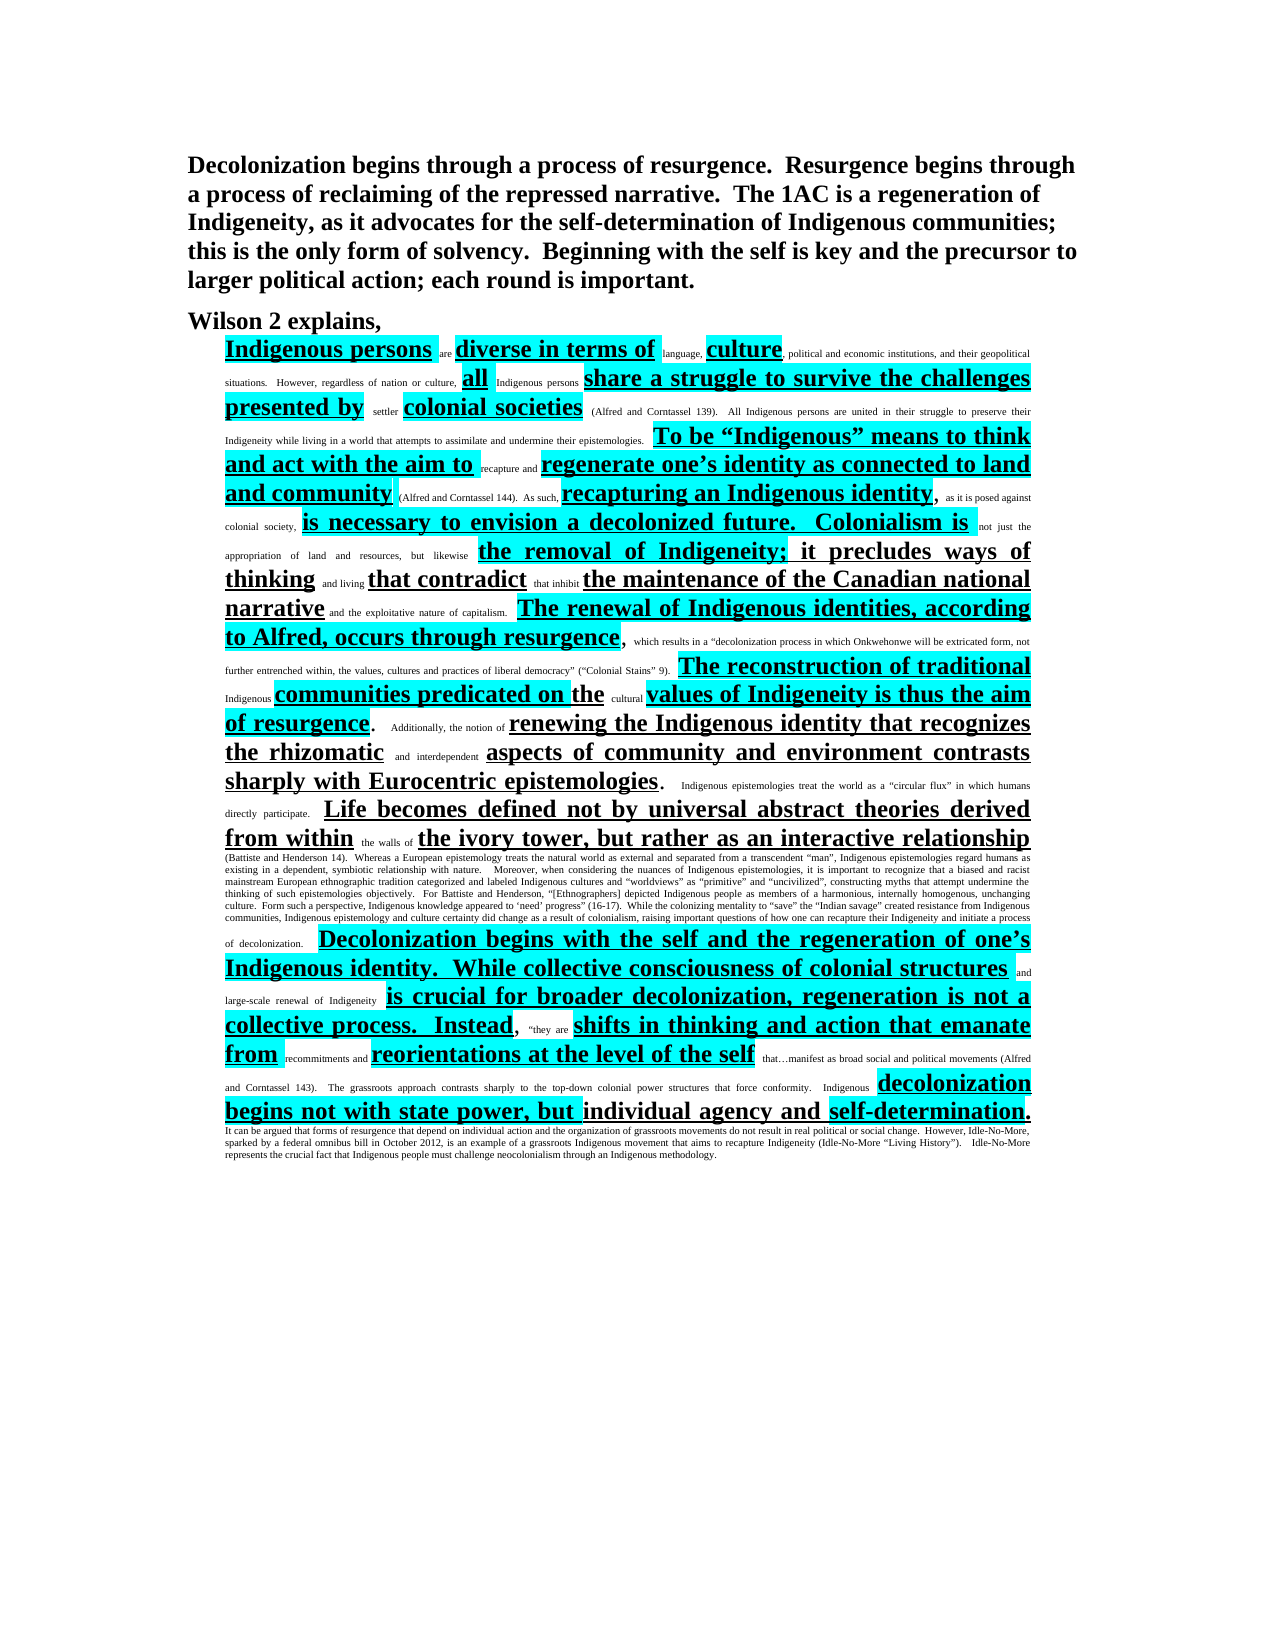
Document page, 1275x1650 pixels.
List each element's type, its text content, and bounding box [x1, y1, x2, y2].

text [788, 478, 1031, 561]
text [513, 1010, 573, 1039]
text Wilson 2 explains, [187, 306, 1087, 334]
text Decolonization begins through a process of resurgence. Resurgence begins through a process of reclaiming of the repressed narrative. The 1AC is a regeneration of Indigeneity, as it advocates for the self-determination of Indigenous communities; this is the only form of solvency. Beginning with the self is key and the precursor to larger political action; each round is important. [187, 150, 1087, 294]
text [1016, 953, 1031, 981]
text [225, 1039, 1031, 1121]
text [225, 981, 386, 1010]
text Indigenous persons are diverse in terms of language, culture, political and economic institutions, and their geopolitical situations. However, regardless of nation or culture, all Indigenous persons share a struggle to survive the challenges presented by settler colonial societies (Alfred and Corntassel 139). All Indigenous persons are united in their struggle to preserve their Indigeneity while living in a world that attempts to assimilate and undermine their epistemologies. To be “Indigenous” means to think and act with the aim to recapture and regenerate one’s identity as connected to land and community (Alfred and Corntassel 144). As such, recapturing an Indigenous identity, as it is posed against colonial society, is necessary to envision a decolonized future. Colonialism is not just the appropriation of land and resources, but likewise the removal of Indigeneity; it precludes ways of thinking and living that contradict that inhibit the maintenance of the Canadian national narrative and the exploitative nature of capitalism. The renewal of Indigenous identities, according to Alfred, occurs through resurgence, which results in a “decolonization process in which Onkwehonwe will be extricated form, not further entrenched within, the values, cultures and practices of liberal democracy” (“Colonial Stains” 9). The reconstruction of traditional Indigenous communities predicated on the cultural values of Indigeneity is thus the aim of resurgence. Additionally, the notion of renewing the Indigenous identity that recognizes the rhizomatic and interdependent aspects of community and environment contrasts sharply with Eurocentric epistemologies. Indigenous epistemologies treat the world as a “circular flux” in which humans directly participate. Life becomes defined not by universal abstract theories derived from within the walls of the ivory tower, but rather as an interactive relationship (Battiste and Henderson 14). Whereas a European epistemology treats the natural world as external and separated from a transcendent “man”, Indigenous epistemologies regard humans as existing in a dependent, symbiotic relationship with nature. Moreover, when considering the nuances of Indigenous epistemologies, it is important to recognize that a biased and racist mainstream European ethnographic tradition categorized and labeled Indigenous cultures and “worldviews” as “primitive” and “uncivilized”, constructing myths that attempt undermine the thinking of such epistemologies objectively. For Battiste and Henderson, “[Ethnographers] depicted Indigenous people as members of a harmonious, internally homogenous, unchanging culture. Form such a perspective, Indigenous knowledge appeared to ‘need’ progress” (16-17). While the colonizing mentality to “save” the “Indian savage” created resistance from Indigenous communities, Indigenous epistemology and culture certainty did change as a result of colonialism, raising important questions of how one can recapture their Indigeneity and initiate a process of decolonization. Decolonization begins with the self and the regeneration of one’s Indigenous identity. While collective consciousness of colonial structures and large-scale renewal of Indigeneity is crucial for broader decolonization, regeneration is not a collective process. Instead, “they are shifts in thinking and action that emanate from recommitments and reorientations at the level of the self that…manifest as broad social and political movements (Alfred and Corntassel 143). The grassroots approach contrasts sharply to the top-down colonial power structures that force conformity. Indigenous decolonization begins not with state power, but individual agency and self-determination. It can be argued that forms of resurgence that depend on individual action and the organization of grassroots movements do not result in real political or social change. However, Idle-No-More, sparked by a federal omnibus bill in October 2012, is an example of a grassroots Indigenous movement that aims to recapture Indigeneity (Idle-No-More “Living History”). Idle-No-More represents the crucial fact that Indigenous people must challenge neocolonialism through an Indigenous methodology. [225, 622, 1031, 953]
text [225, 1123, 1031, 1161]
